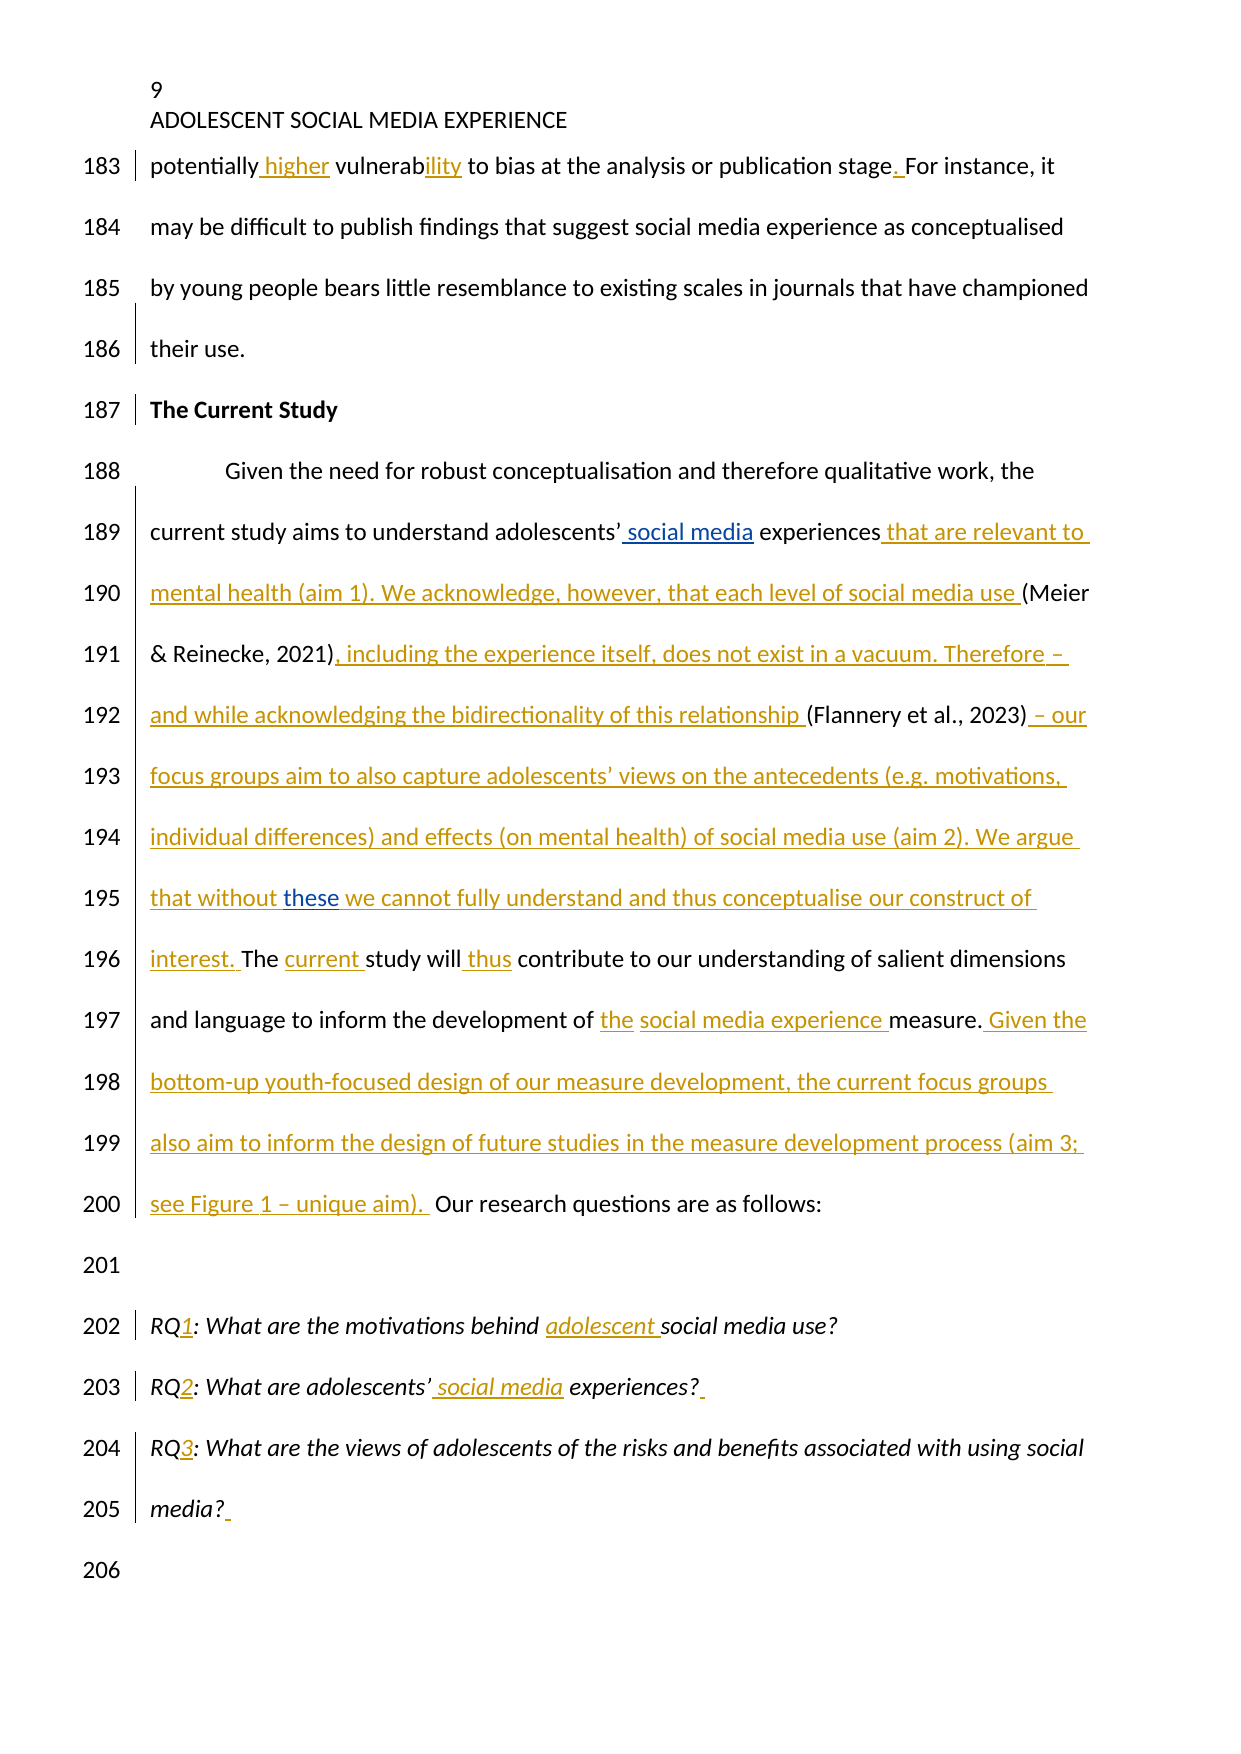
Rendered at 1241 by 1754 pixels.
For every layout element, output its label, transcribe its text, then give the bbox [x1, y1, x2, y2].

text RQ: What are the motivations behind social media use? [150, 1310, 1090, 1340]
text The Current Study [150, 394, 1090, 425]
text RQ: What are adolescents’ experiences? [150, 1371, 1090, 1401]
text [150, 150, 1090, 364]
text RQ: What are the views of adolescents of the risks and benefits associated with using social media? [150, 1432, 1090, 1523]
text Given the need for robust conceptualisation and therefore qualitative work, the current study aims to understand adolescents’ experiences(Meier & Reinecke, 2021)(Flannery et al., 2023)The study will contribute to our understanding of salient dimensions and language to inform the development of measure. Our research questions are as follows: [150, 455, 1090, 1218]
